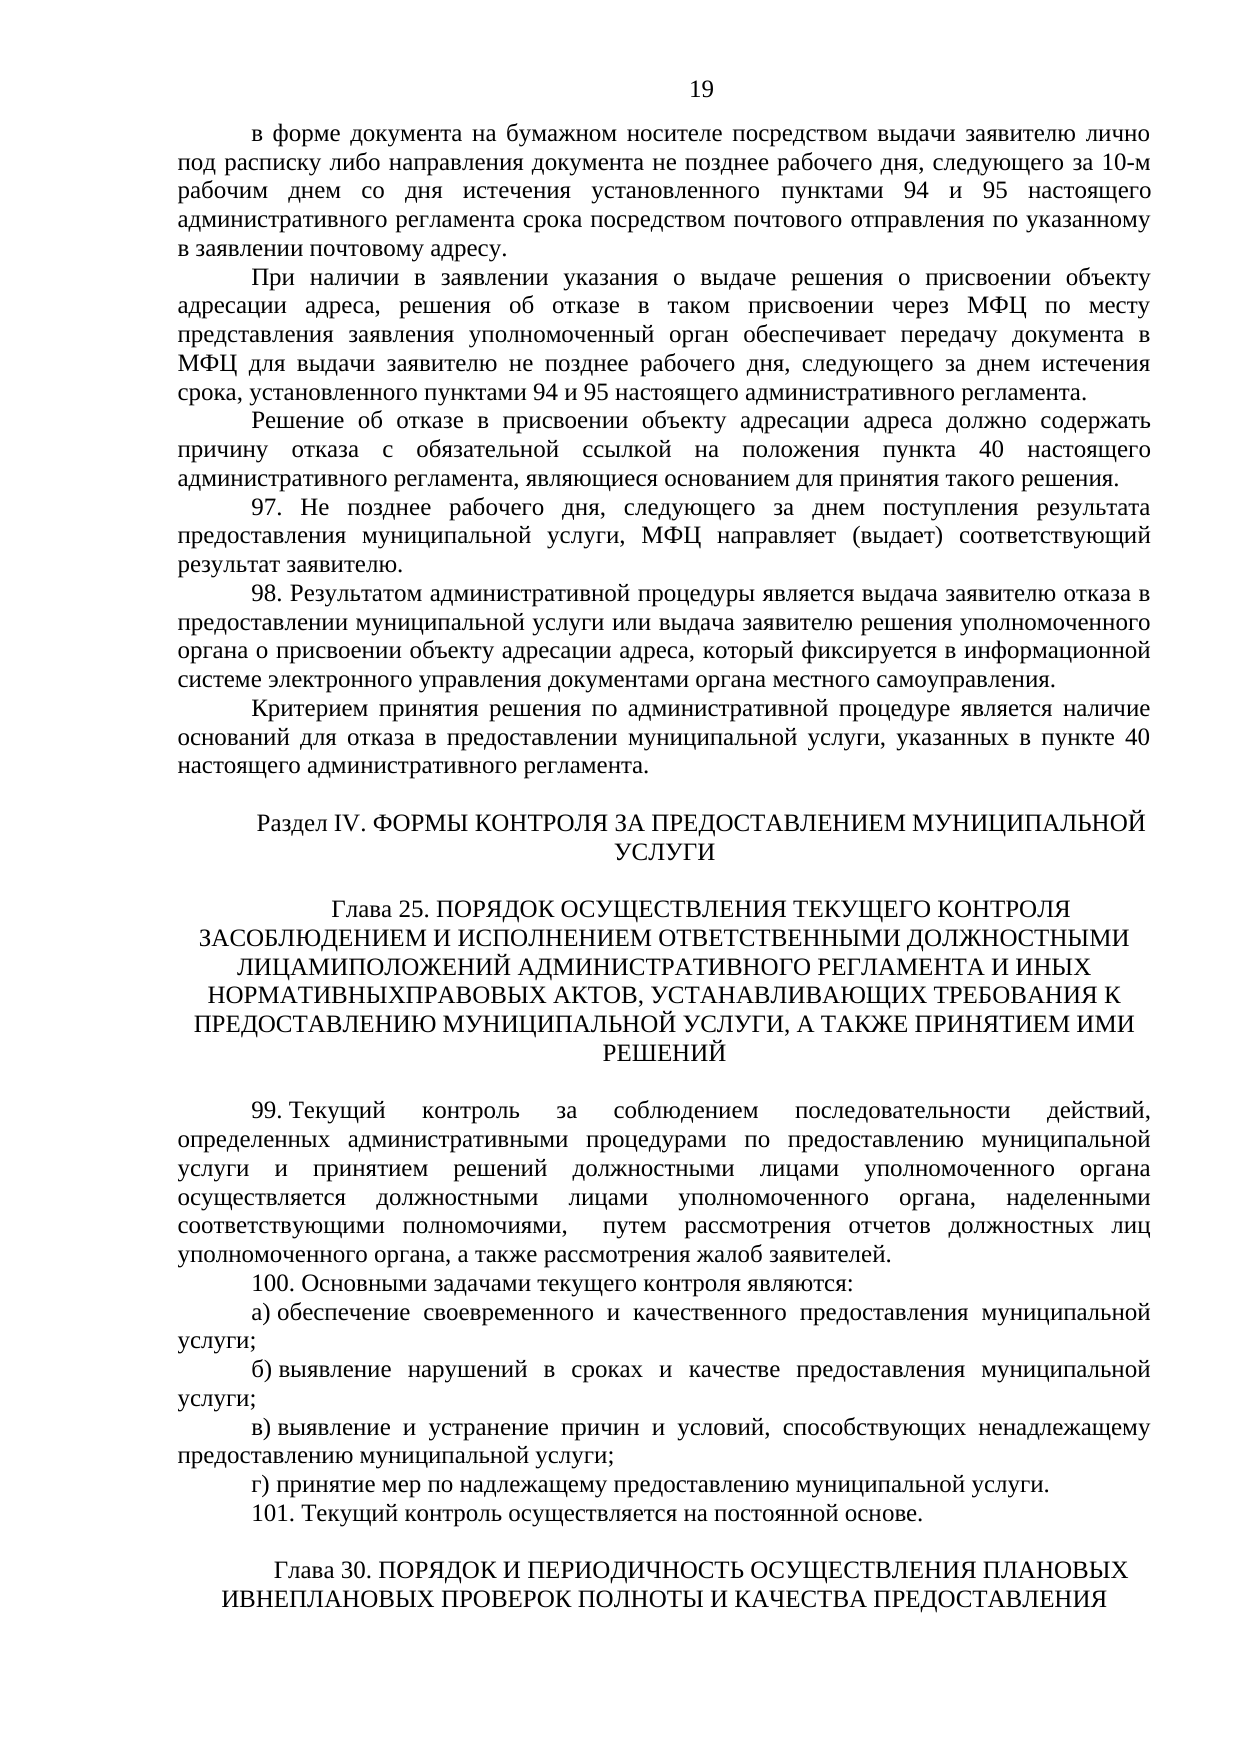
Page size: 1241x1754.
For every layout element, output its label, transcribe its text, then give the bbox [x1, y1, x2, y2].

text 97. Не позднее рабочего дня, следующего за днем поступления результата предоставления муниципальной услуги, МФЦ направляет (выдает) соответствующий результат заявителю. [177, 492, 1152, 578]
text 99. Текущий контроль за соблюдением последовательности действий, определенных административными процедурами по предоставлению муниципальной услуги и принятием решений должностными лицами уполномоченного органа осуществляется должностными лицами уполномоченного органа, наделенными соответствующими полномочиями, путем рассмотрения отчетов должностных лиц уполномоченного органа, а также рассмотрения жалоб заявителей. [177, 1096, 1152, 1268]
text 101. Текущий контроль осуществляется на постоянной основе. [177, 1498, 1152, 1527]
text б) выявление нарушений в сроках и качестве предоставления муниципальной услуги; [177, 1354, 1152, 1412]
text Глава 25. ПОРЯДОК ОСУЩЕСТВЛЕНИЯ ТЕКУЩЕГО КОНТРОЛЯ ЗАСОБЛЮДЕНИЕМ И ИСПОЛНЕНИЕМ ОТВЕТСТВЕННЫМИ ДОЛЖНОСТНЫМИ ЛИЦАМИПОЛОЖЕНИЙ АДМИНИСТРАТИВНОГО РЕГЛАМЕНТА И ИНЫХ НОРМАТИВНЫХПРАВОВЫХ АКТОВ, УСТАНАВЛИВАЮЩИХ ТРЕБОВАНИЯ К ПРЕДОСТАВЛЕНИЮ МУНИЦИПАЛЬНОЙ УСЛУГИ, А ТАКЖЕ ПРИНЯТИЕМ ИМИ РЕШЕНИЙ [177, 894, 1152, 1067]
text а) обеспечение своевременного и качественного предоставления муниципальной услуги; [177, 1297, 1152, 1354]
text в) выявление и устранение причин и условий, способствующих ненадлежащему предоставлению муниципальной услуги; [177, 1412, 1152, 1469]
text г) принятие мер по надлежащему предоставлению муниципальной услуги. [177, 1469, 1152, 1498]
text 98. Результатом административной процедуры является выдача заявителю отказа в предоставлении муниципальной услуги или выдача заявителю решения уполномоченного органа о присвоении объекту адресации адреса, который фиксируется в информационной системе электронного управления документами органа местного самоуправления. [177, 578, 1152, 693]
text При наличии в заявлении указания о выдаче решения о присвоении объекту адресации адреса, решения об отказе в таком присвоении через МФЦ по месту представления заявления уполномоченный орган обеспечивает передачу документа в МФЦ для выдачи заявителю не позднее рабочего дня, следующего за днем истечения срока, установленного пунктами 94 и 95 настоящего административного регламента. [177, 262, 1152, 406]
text Раздел IV. ФОРМЫ КОНТРОЛЯ ЗА ПРЕДОСТАВЛЕНИЕМ МУНИЦИПАЛЬНОЙ УСЛУГИ [177, 808, 1152, 866]
text Решение об отказе в присвоении объекту адресации адреса должно содержать причину отказа с обязательной ссылкой на положения пункта 40 настоящего административного регламента, являющиеся основанием для принятия такого решения. [177, 406, 1152, 492]
text 100. Основными задачами текущего контроля являются: [177, 1268, 1152, 1297]
text Критерием принятия решения по административной процедуре является наличие оснований для отказа в предоставлении муниципальной услуги, указанных в пункте 40 настоящего административного регламента. [177, 693, 1152, 779]
text в форме документа на бумажном носителе посредством выдачи заявителю лично под расписку либо направления документа не позднее рабочего дня, следующего за 10-м рабочим днем со дня истечения установленного пунктами 94 и 95 настоящего административного регламента срока посредством почтового отправления по указанному в заявлении почтовому адресу. [177, 118, 1152, 262]
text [177, 1556, 1152, 1613]
